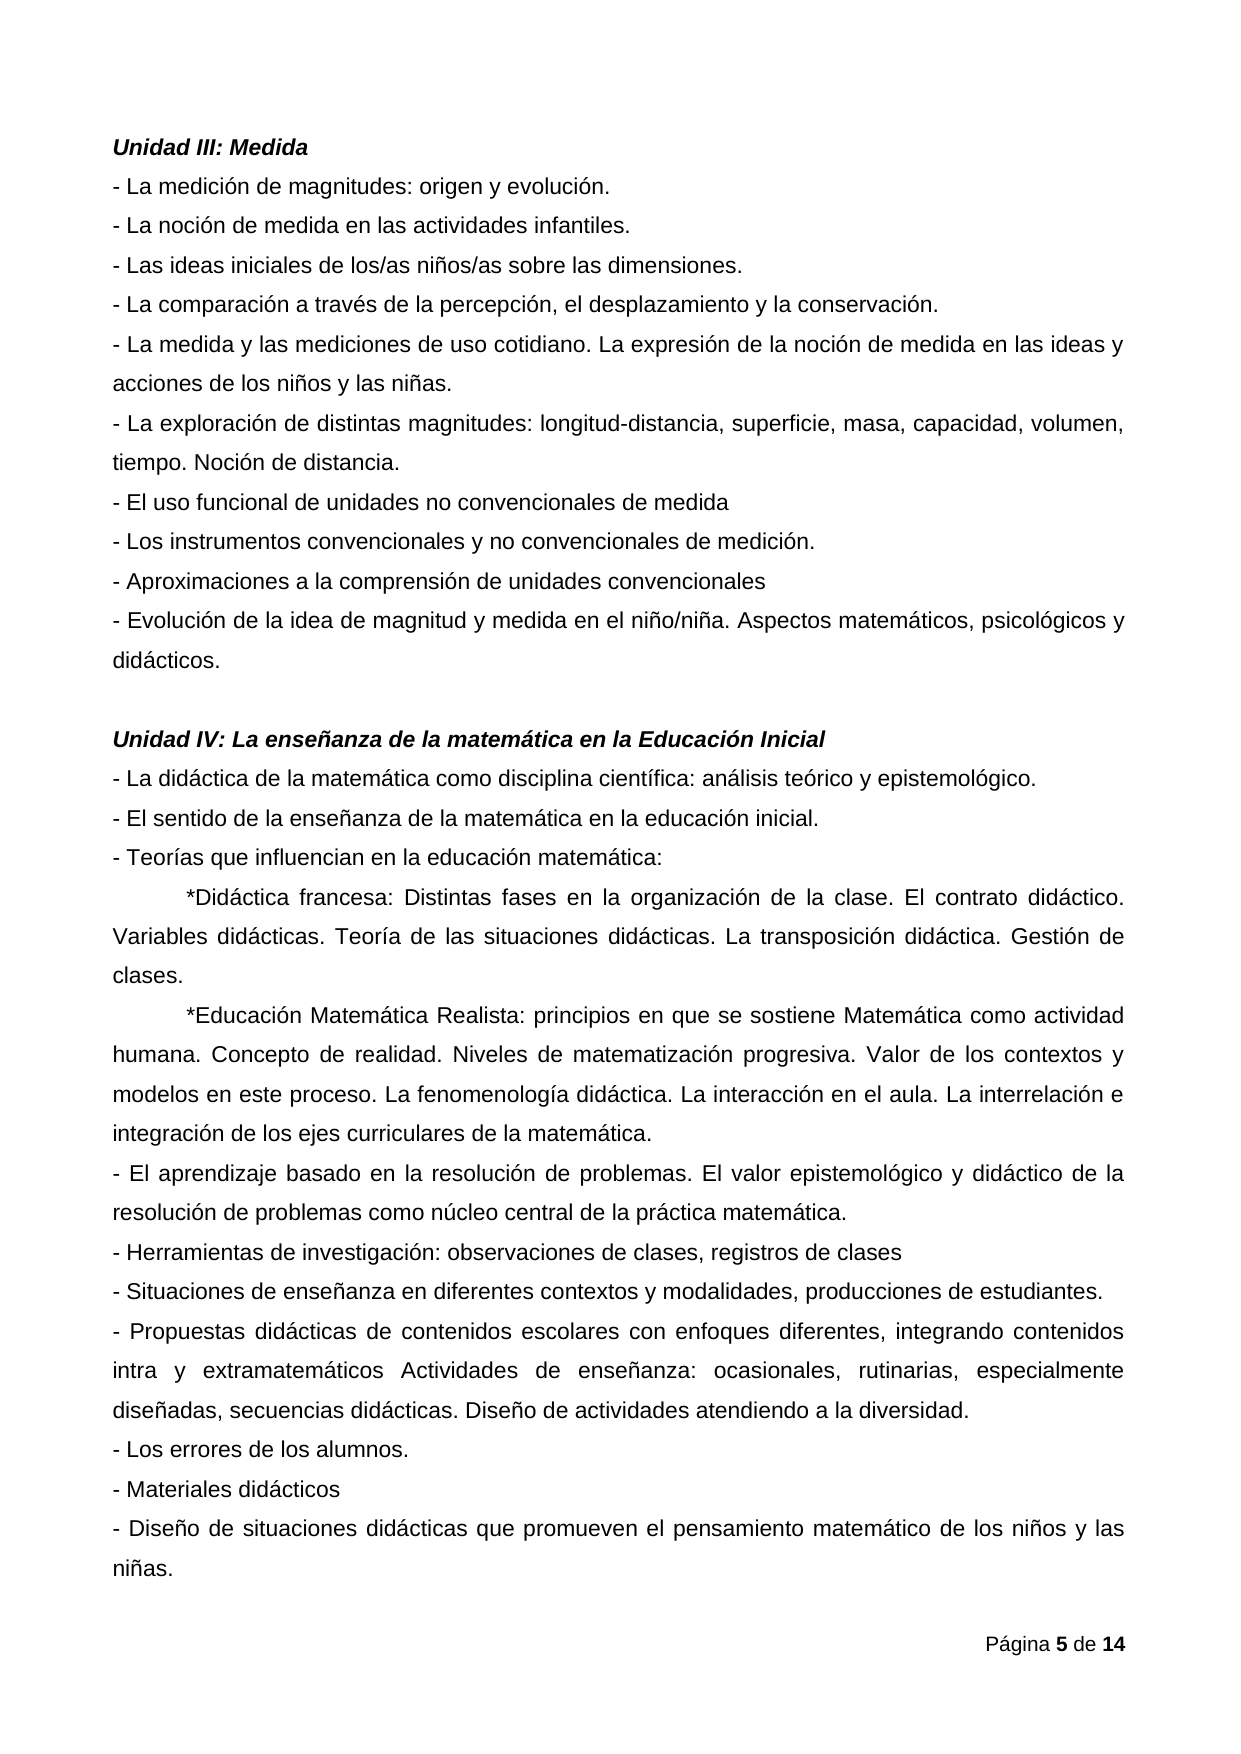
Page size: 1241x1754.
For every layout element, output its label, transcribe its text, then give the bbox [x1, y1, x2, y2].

text - La medición de magnitudes: origen y evolución. [112, 173, 1125, 199]
text - La noción de medida en las actividades infantiles. [112, 212, 1125, 239]
text - Las ideas iniciales de los/as niños/as sobre las dimensiones. [112, 252, 1125, 278]
text - Los errores de los alumnos. [112, 1436, 1125, 1463]
text - La exploración de distintas magnitudes: longitud-distancia, superficie, masa, capacidad, volumen, tiempo. Noción de distancia. [112, 410, 1125, 476]
text - Herramientas de investigación: observaciones de clases, registros de clases [112, 1239, 1125, 1265]
text - La medida y las mediciones de uso cotidiano. La expresión de la noción de medida en las ideas y acciones de los niños y las niñas. [112, 331, 1125, 397]
text - El sentido de la enseñanza de la matemática en la educación inicial. [112, 804, 1125, 831]
text - El aprendizaje basado en la resolución de problemas. El valor epistemológico y didáctico de la resolución de problemas como núcleo central de la práctica matemática. [112, 1160, 1125, 1226]
text - La didáctica de la matemática como disciplina científica: análisis teórico y epistemológico. [112, 765, 1125, 791]
text - Teorías que influencian en la educación matemática: [112, 844, 1125, 870]
text - Propuestas didácticas de contenidos escolares con enfoques diferentes, integrando contenidos intra y extramatemáticos Actividades de enseñanza: ocasionales, rutinarias, especialmente diseñadas, secuencias didácticas. Diseño de actividades atendiendo a la diversidad. [112, 1318, 1125, 1423]
text Unidad IV: La enseñanza de la matemática en la Educación Inicial [112, 726, 1125, 752]
text Unidad III: Medida [112, 133, 1125, 160]
text *Educación Matemática Realista: principios en que se sostiene Matemática como actividad humana. Concepto de realidad. Niveles de matematización progresiva. Valor de los contextos y modelos en este proceso. La fenomenología didáctica. La interacción en el aula. La interrelación e integración de los ejes curriculares de la matemática. [112, 1002, 1125, 1147]
text - Materiales didácticos [112, 1476, 1125, 1502]
text - Aproximaciones a la comprensión de unidades convencionales [112, 568, 1125, 594]
text - Los instrumentos convencionales y no convencionales de medición. [112, 528, 1125, 554]
text - Diseño de situaciones didácticas que promueven el pensamiento matemático de los niños y las niñas. [112, 1515, 1125, 1581]
text - La comparación a través de la percepción, el desplazamiento y la conservación. [112, 291, 1125, 318]
text - Evolución de la idea de magnitud y medida en el niño/niña. Aspectos matemáticos, psicológicos y didácticos. [112, 607, 1125, 673]
text *Didáctica francesa: Distintas fases en la organización de la clase. El contrato didáctico. Variables didácticas. Teoría de las situaciones didácticas. La transposición didáctica. Gestión de clases. [112, 883, 1125, 989]
text - Situaciones de enseñanza en diferentes contextos y modalidades, producciones de estudiantes. [112, 1278, 1125, 1305]
text - El uso funcional de unidades no convencionales de medida [112, 489, 1125, 515]
